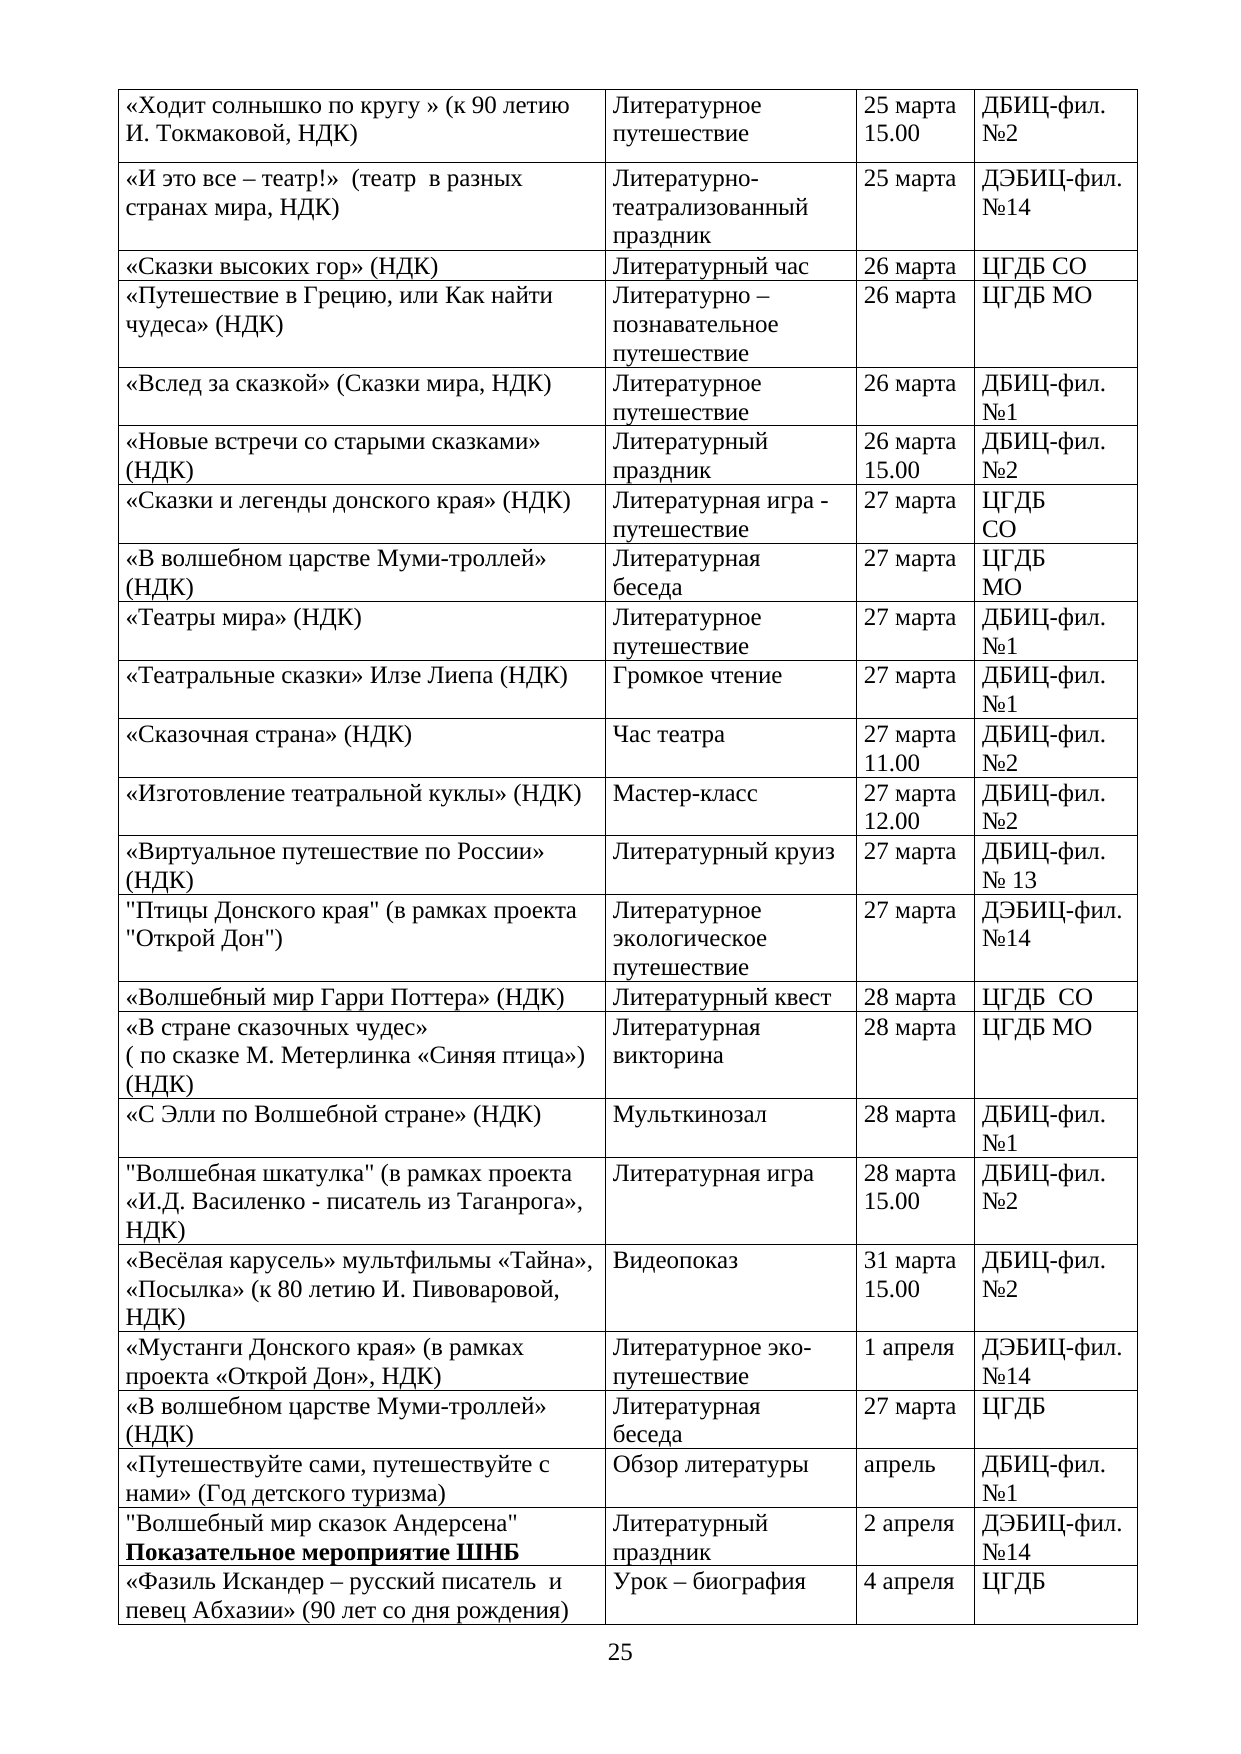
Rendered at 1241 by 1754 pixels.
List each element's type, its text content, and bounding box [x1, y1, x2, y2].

table_cell «Мустанги Донского края» (в рамках проекта «Открой Дон», НДК) [119, 1332, 605, 1390]
table_cell Литературный круиз [606, 836, 856, 894]
table_cell ЦГДБ СО [975, 485, 1137, 542]
table_cell ДЭБИЦ-фил.№14 [975, 895, 1137, 981]
table_cell Видеопоказ [606, 1245, 856, 1331]
table_cell ДЭБИЦ-фил.№14 [975, 163, 1137, 250]
table_cell 27 марта [857, 1391, 974, 1448]
table_cell Урок – биография [606, 1566, 856, 1624]
table_cell «Вслед за сказкой» (Сказки мира, НДК) [119, 368, 605, 425]
table_cell «Фазиль Искандер – русский писатель и певец Абхазии» (90 лет со дня рождения) [119, 1566, 605, 1624]
table_cell 26 марта [857, 251, 974, 279]
table_cell 31 марта 15.00 [857, 1245, 974, 1331]
table_cell Литературный праздник [606, 426, 856, 484]
table_cell ДБИЦ-фил. №2 [975, 1245, 1137, 1331]
table_cell Литературно – познавательное путешествие [606, 281, 856, 367]
table_cell Литературный час [606, 251, 856, 279]
table_cell Час театра [606, 719, 856, 777]
table_cell «Путешествие в Грецию, или Как найти чудеса» (НДК) [119, 281, 605, 367]
table_cell 2 апреля [857, 1508, 974, 1565]
table_cell "Волшебная шкатулка" (в рамках проекта «И.Д. Василенко - писатель из Таганрога», НДК) [119, 1158, 605, 1244]
table_cell ЦГДБ [975, 1391, 1137, 1448]
table_cell Литературная беседа [606, 1391, 856, 1448]
table_cell 27 марта [857, 661, 974, 718]
table_cell Литературная игра [606, 1158, 856, 1244]
table_cell «С Элли по Волшебной стране» (НДК) [119, 1099, 605, 1157]
table_cell «Сказки высоких гор» (НДК) [119, 251, 605, 279]
table_cell ЦГДБ СО [975, 251, 1137, 279]
table_cell апрель [857, 1449, 974, 1507]
table_cell Литературное путешествие [606, 368, 856, 425]
table_cell Литературная игра - путешествие [606, 485, 856, 542]
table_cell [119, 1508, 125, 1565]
table_cell 28 марта 15.00 [857, 1158, 974, 1244]
table_cell 25 марта [857, 163, 974, 250]
table_cell 26 марта [857, 281, 974, 367]
table_cell ДБИЦ-фил. №1 [975, 368, 1137, 425]
table_cell ДБИЦ-фил. № 13 [975, 836, 1137, 894]
table_cell Мастер-класс [606, 778, 856, 835]
table_cell «Ходит солнышко по кругу » (к 90 летию И. Токмаковой, НДК) [119, 90, 605, 162]
table_cell ДБИЦ-фил. №2 [975, 426, 1137, 484]
table_cell 27 марта [857, 895, 974, 981]
table_cell ДЭБИЦ-фил. №14 [975, 1508, 1137, 1565]
table_cell «И это все – театр!» (театр в разных странах мира, НДК) [119, 163, 605, 250]
table_cell Обзор литературы [606, 1449, 856, 1507]
table_cell ЦГДБ СО [975, 982, 1137, 1011]
table_cell «Изготовление театральной куклы» (НДК) [119, 778, 605, 835]
table_cell ДБИЦ-фил. №1 [975, 661, 1137, 718]
table_cell ДБИЦ-фил. №2 [975, 90, 1137, 162]
table_cell 28 марта [857, 1012, 974, 1098]
table_cell «Театральные сказки» Илзе Лиепа (НДК) [119, 661, 605, 718]
table_cell 26 марта [857, 368, 974, 425]
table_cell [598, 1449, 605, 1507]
table_cell 27 марта [857, 544, 974, 601]
table_cell Литературно-театрализованный праздник [606, 163, 856, 250]
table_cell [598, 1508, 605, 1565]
table_cell ДБИЦ-фил. №1 [975, 1449, 1137, 1507]
table_cell ДБИЦ-фил. №2 [975, 719, 1137, 777]
table_cell ЦГДБ МО [975, 281, 1137, 367]
table_cell Мульткинозал [606, 1099, 856, 1157]
table_cell 27 марта [857, 836, 974, 894]
table_cell Литературный квест [606, 982, 856, 1011]
table_cell ЦГДБ [975, 1566, 1137, 1624]
table_cell Литературное экологическое путешествие [606, 895, 856, 981]
table_cell ДБИЦ-фил. №2 [975, 778, 1137, 835]
table_cell «В волшебном царстве Муми-троллей» (НДК) [119, 544, 605, 601]
table_cell «Волшебный мир Гарри Поттера» (НДК) [119, 982, 605, 1011]
table_cell "Птицы Донского края" (в рамках проекта "Открой Дон") [119, 895, 605, 981]
table_cell «В стране сказочных чудес» ( по сказке М. Метерлинка «Синяя птица») (НДК) [119, 1012, 605, 1098]
table_cell «В волшебном царстве Муми-троллей» (НДК) [119, 1391, 605, 1448]
table_cell Литературное путешествие [606, 90, 856, 162]
table_cell «Сказочная страна» (НДК) [119, 719, 605, 777]
table_cell Литературная беседа [606, 544, 856, 601]
table_cell 27 марта 11.00 [857, 719, 974, 777]
table_cell ДБИЦ-фил. №2 [975, 1158, 1137, 1244]
table_cell 27 марта [857, 602, 974, 659]
table_cell ДЭБИЦ-фил.№14 [975, 1332, 1137, 1390]
table_cell 28 марта [857, 1099, 974, 1157]
table_cell «Виртуальное путешествие по России» (НДК) [119, 836, 605, 894]
table_cell 27 марта [857, 485, 974, 542]
table_cell «Весёлая карусель» мультфильмы «Тайна», «Посылка» (к 80 летию И. Пивоваровой, НДК) [119, 1245, 605, 1331]
table_cell 28 марта [857, 982, 974, 1011]
table_cell Литературный праздник [606, 1508, 856, 1565]
table_cell 25 марта 15.00 [857, 90, 974, 162]
table_cell 26 марта 15.00 [857, 426, 974, 484]
table_cell ЦГДБ МО [975, 544, 1137, 601]
table_cell Громкое чтение [606, 661, 856, 718]
table_cell ДБИЦ-фил. №1 [975, 1099, 1137, 1157]
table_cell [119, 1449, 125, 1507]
table_cell «Сказки и легенды донского края» (НДК) [119, 485, 605, 542]
table_cell 1 апреля [857, 1332, 974, 1390]
table_cell 27 марта 12.00 [857, 778, 974, 835]
table_cell 4 апреля [857, 1566, 974, 1624]
table_cell ЦГДБ МО [975, 1012, 1137, 1098]
table_cell Литературное эко-путешествие [606, 1332, 856, 1390]
table_cell Литературное путешествие [606, 602, 856, 659]
table_cell «Новые встречи со старыми сказками» (НДК) [119, 426, 605, 484]
table_cell Литературная викторина [606, 1012, 856, 1098]
table_cell ДБИЦ-фил. №1 [975, 602, 1137, 659]
table_cell «Театры мира» (НДК) [119, 602, 605, 659]
